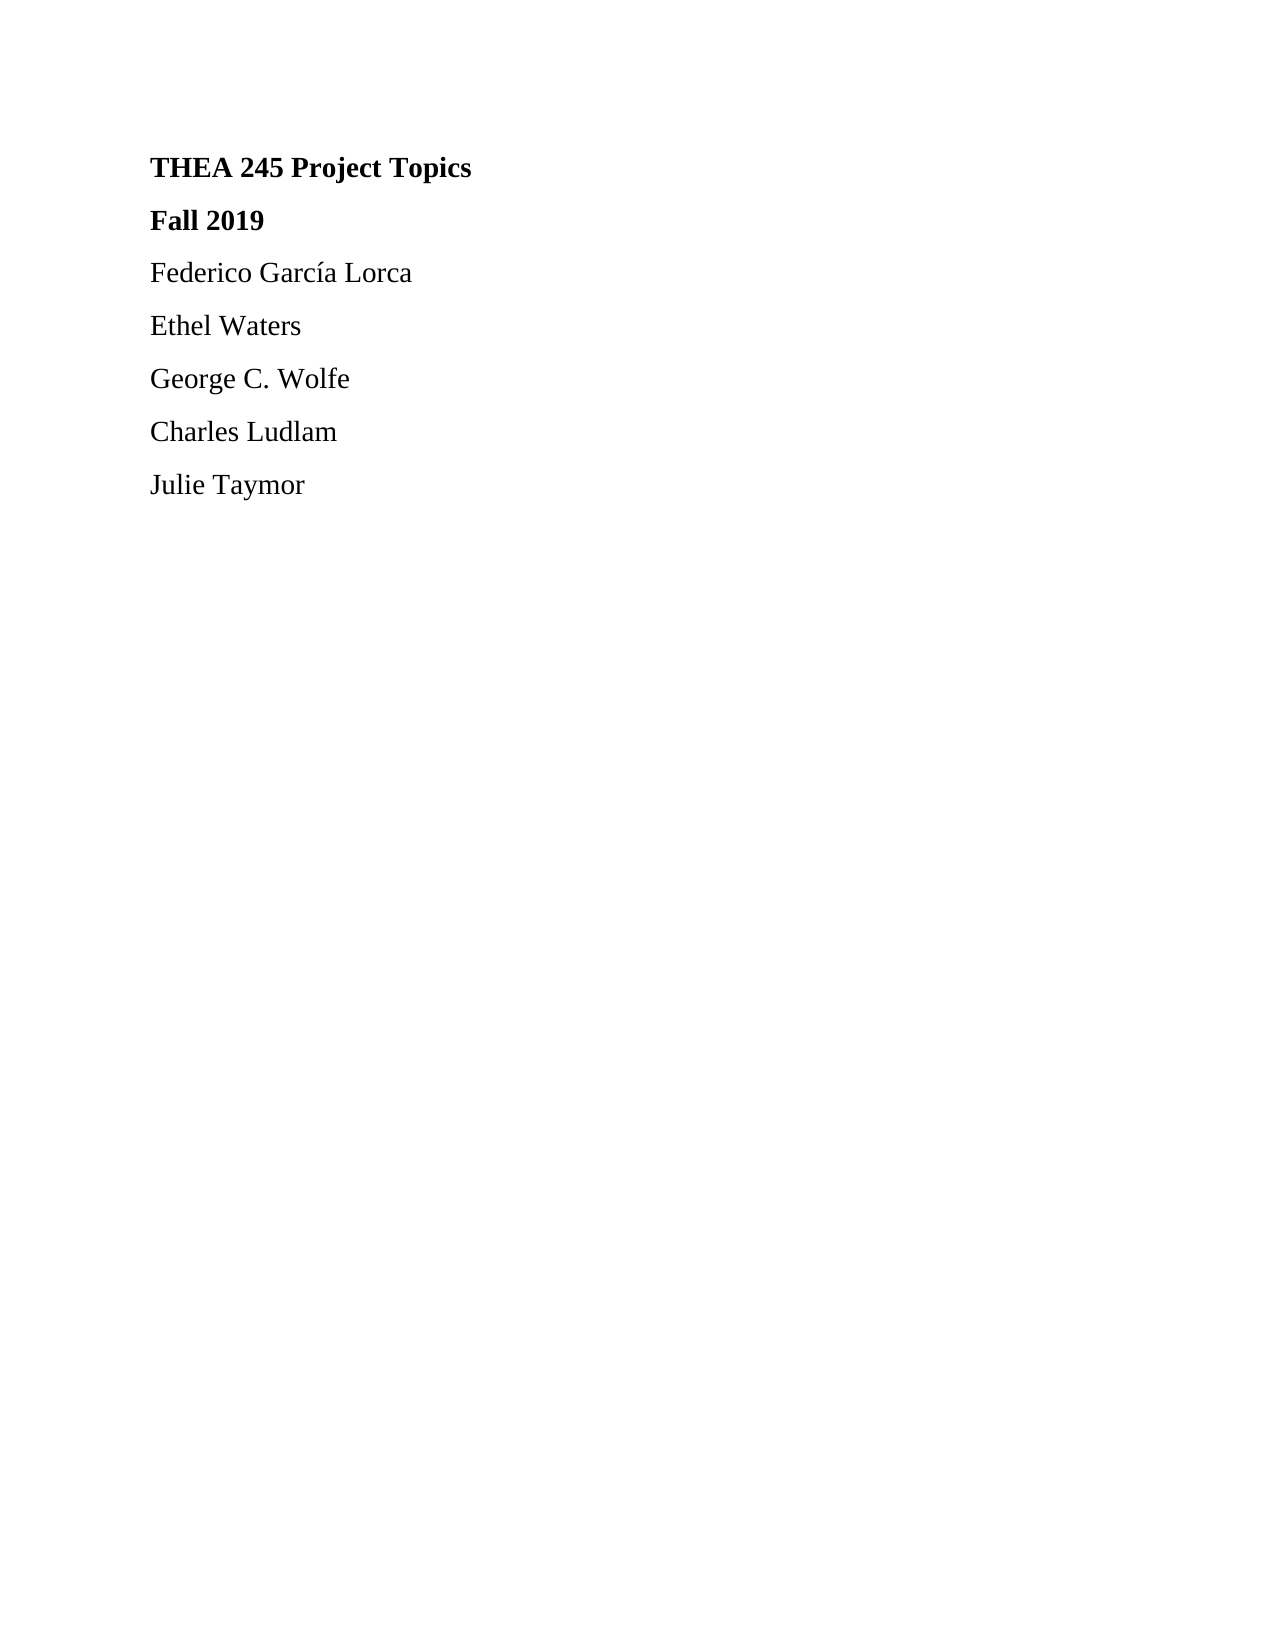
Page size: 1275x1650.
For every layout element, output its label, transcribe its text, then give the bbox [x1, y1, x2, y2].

text Julie Taymor [150, 467, 1125, 500]
text THEA 245 Project Topics [150, 150, 1125, 183]
text Federico García Lorca [150, 256, 1125, 289]
text Fall 2019 [150, 203, 1125, 236]
text Ethel Waters [150, 308, 1125, 342]
text George C. Wolfe [150, 361, 1125, 395]
text Charles Ludlam [150, 414, 1125, 448]
